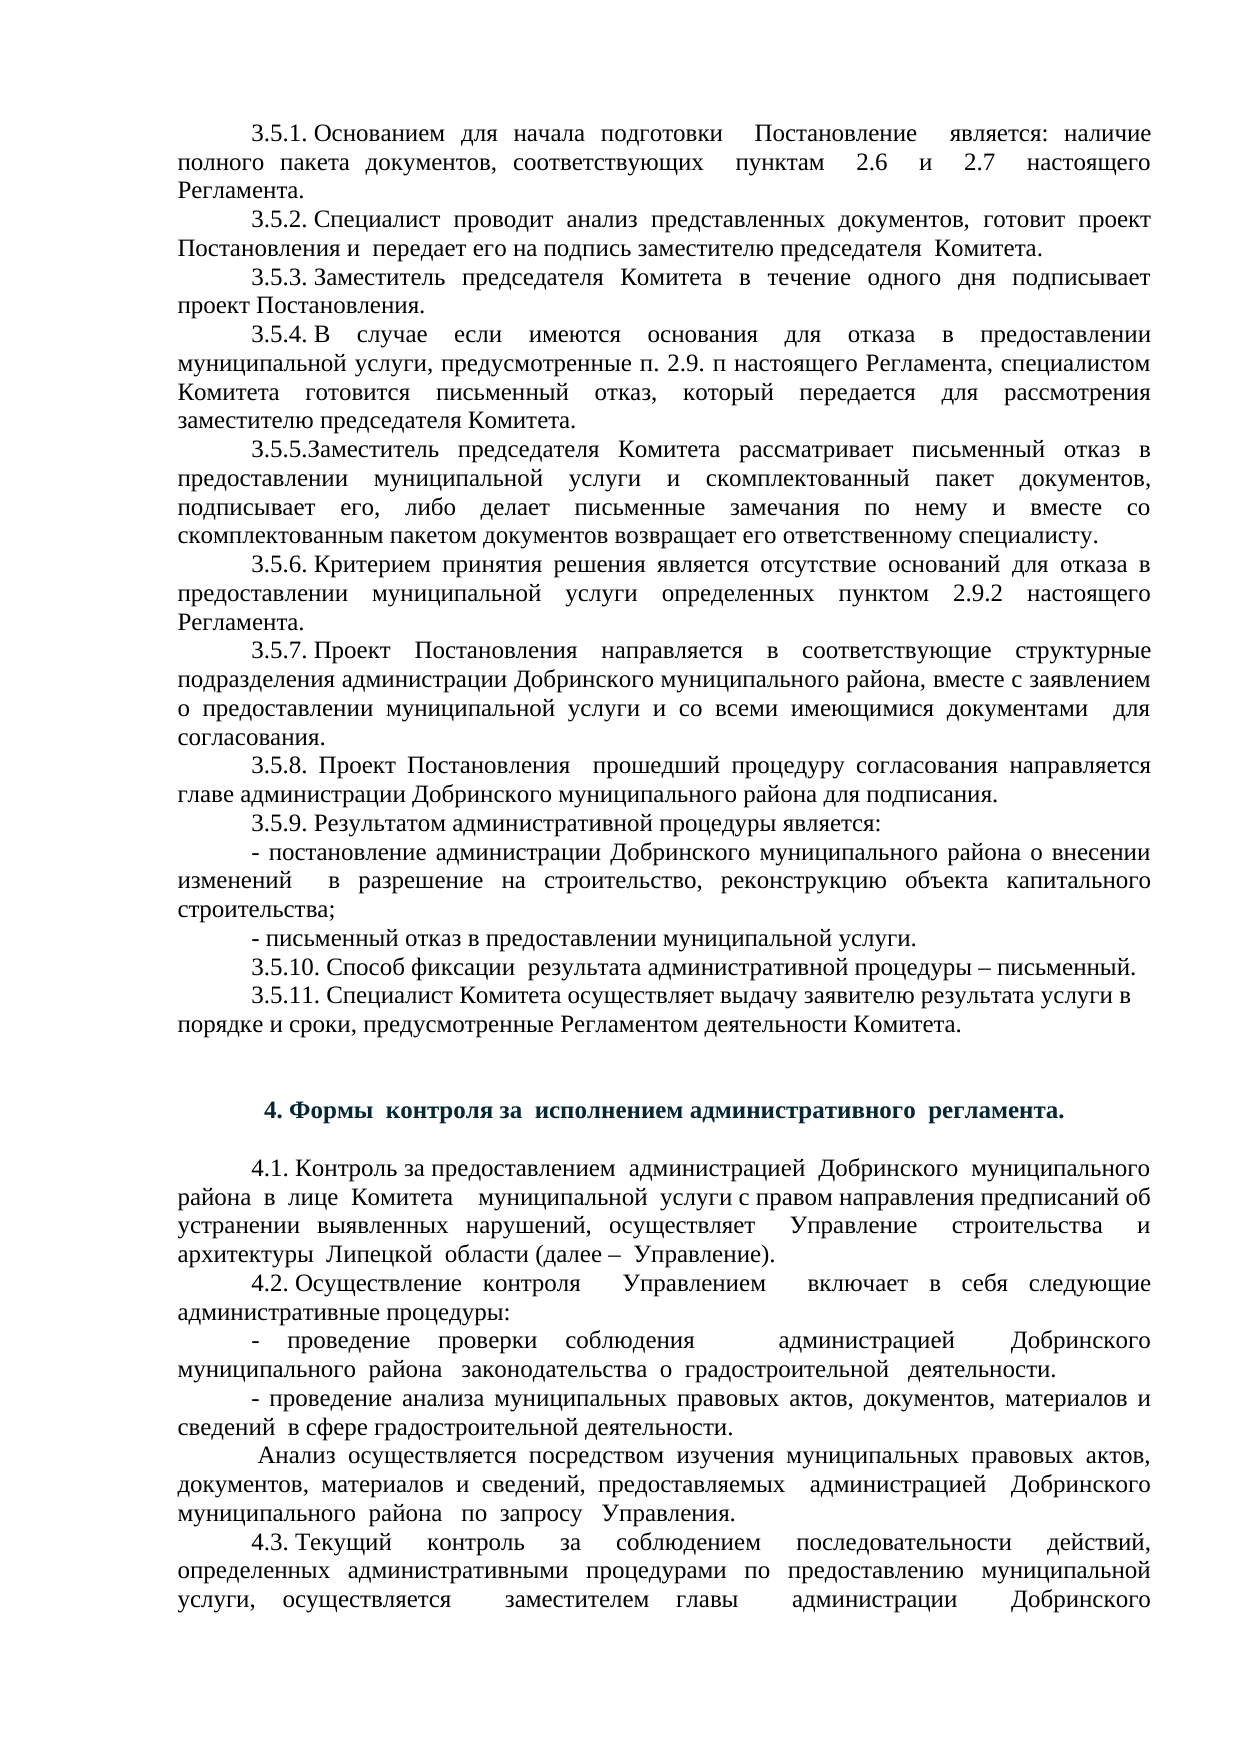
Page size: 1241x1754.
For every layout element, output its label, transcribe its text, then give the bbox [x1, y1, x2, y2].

text 3.5.6. Критерием принятия решения является отсутствие оснований для отказа в предоставлении муниципальной услуги определенных пунктом 2.9.2 настоящего Регламента. [177, 549, 1152, 636]
text - письменный отказ в предоставлении муниципальной услуги. [177, 923, 1152, 952]
text - проведение проверки соблюдения администрацией Добринского муниципального района законодательства о градостроительной деятельности. [177, 1326, 1152, 1383]
text 3.5.11. Специалист Комитета осуществляет выдачу заявителю результата услуги в порядке и сроки, предусмотренные Регламентом деятельности Комитета. [177, 981, 1152, 1038]
text 3.5.7. Проект Постановления направляется в соответствующие структурные подразделения администрации Добринского муниципального района, вместе с заявлением о предоставлении муниципальной услуги и со всеми имеющимися документами для согласования. [177, 636, 1152, 751]
text 4. Формы контроля за исполнением административного регламента. [177, 1096, 1152, 1124]
text 4.1. Контроль за предоставлением администрацией Добринского муниципального района в лице Комитета муниципальной услуги с правом направления предписаний об устранении выявленных нарушений, осуществляет Управление строительства и архитектуры Липецкой области (далее – Управление). [177, 1153, 1152, 1268]
text 4.2. Осуществление контроля Управлением включает в себя следующие административные процедуры: [177, 1268, 1152, 1326]
text - проведение анализа муниципальных правовых актов, документов, материалов и сведений в сфере градостроительной деятельности. [177, 1383, 1152, 1441]
text 3.5.4. В случае если имеются основания для отказа в предоставлении муниципальной услуги, предусмотренные п. 2.9. п настоящего Регламента, специалистом Комитета готовится письменный отказ, который передается для рассмотрения заместителю председателя Комитета. [177, 319, 1152, 434]
text Анализ осуществляется посредством изучения муниципальных правовых актов, документов, материалов и сведений, предоставляемых администрацией Добринского муниципального района по запросу Управления. [177, 1441, 1152, 1527]
text 3.5.3. Заместитель председателя Комитета в течение одного дня подписывает проект Постановления. [177, 262, 1152, 319]
text 3.5.8. Проект Постановления прошедший процедуру согласования направляется главе администрации Добринского муниципального района для подписания. [177, 751, 1152, 808]
text 3.5.5.Заместитель председателя Комитета рассматривает письменный отказ в предоставлении муниципальной услуги и скомплектованный пакет документов, подписывает его, либо делает письменные замечания по нему и вместе со скомплектованным пакетом документов возвращает его ответственному специалисту. [177, 434, 1152, 549]
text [177, 1527, 1152, 1613]
text 3.5.1. Основанием для начала подготовки Постановление является: наличие полного пакета документов, соответствующих пунктам 2.6 и 2.7 настоящего Регламента. [177, 118, 1152, 204]
text - постановление администрации Добринского муниципального района о внесении изменений в разрешение на строительство, реконструкцию объекта капитального строительства; [177, 837, 1152, 923]
text 3.5.10. Способ фиксации результата административной процедуры – письменный. [177, 952, 1152, 981]
text 3.5.9. Результатом административной процедуры является: [177, 808, 1152, 837]
text 3.5.2. Специалист проводит анализ представленных документов, готовит проект Постановления и передает его на подпись заместителю председателя Комитета. [177, 204, 1152, 262]
